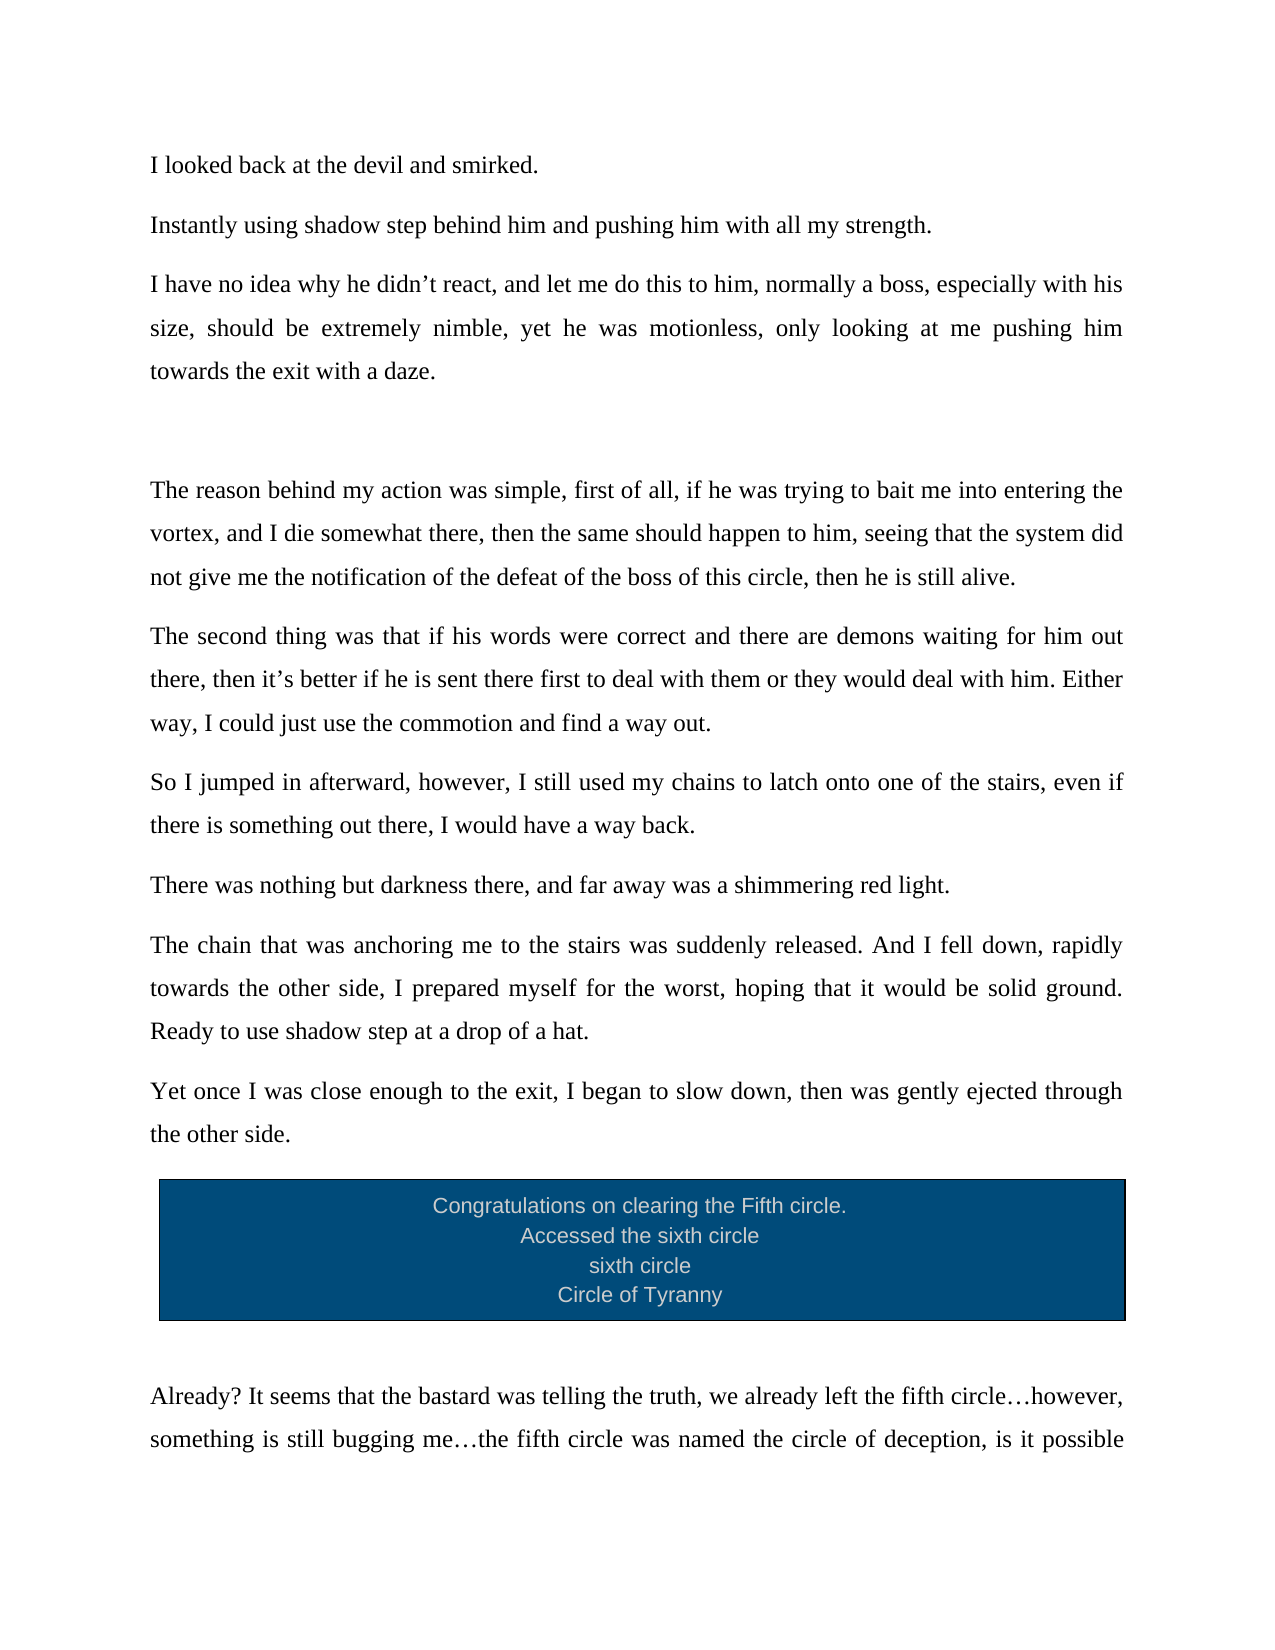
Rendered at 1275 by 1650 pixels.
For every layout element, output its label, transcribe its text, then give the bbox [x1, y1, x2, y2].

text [150, 1381, 1125, 1453]
text Instantly using shadow step behind him and pushing him with all my strength. [150, 210, 1125, 238]
text There was nothing but darkness there, and far away was a shimmering red light. [150, 870, 1125, 899]
text The reason behind my action was simple, first of all, if he was trying to bait me into entering the vortex, and I die somewhat there, then the same should happen to him, seeing that the system did not give me the notification of the defeat of the boss of this circle, then he is still alive. [150, 475, 1125, 590]
text The chain that was anchoring me to the stairs was suddenly released. And I fell down, rapidly towards the other side, I prepared myself for the worst, hoping that it would be solid ground. Ready to use shadow step at a drop of a hat. [150, 930, 1125, 1045]
text So I jumped in afterward, however, I still used my chains to latch onto one of the stairs, even if there is something out there, I would have a way back. [150, 767, 1125, 839]
text I looked back at the devil and smirked. [150, 150, 1125, 179]
table_header Congratulations on clearing the Fifth circle. Accessed the sixth circle sixth circle Circle of Tyranny [160, 1180, 1124, 1320]
text Yet once I was close enough to the exit, I began to slow down, then was gently ejected through the other side. [150, 1076, 1125, 1148]
text The second thing was that if his words were correct and there are demons waiting for him out there, then it’s better if he is sent there first to deal with them or they would deal with him. Either way, I could just use the commotion and find a way out. [150, 621, 1125, 736]
text I have no idea why he didn’t react, and let me do this to him, normally a boss, especially with his size, should be extremely nimble, yet he was motionless, only looking at me pushing him towards the exit with a daze. [150, 269, 1125, 384]
